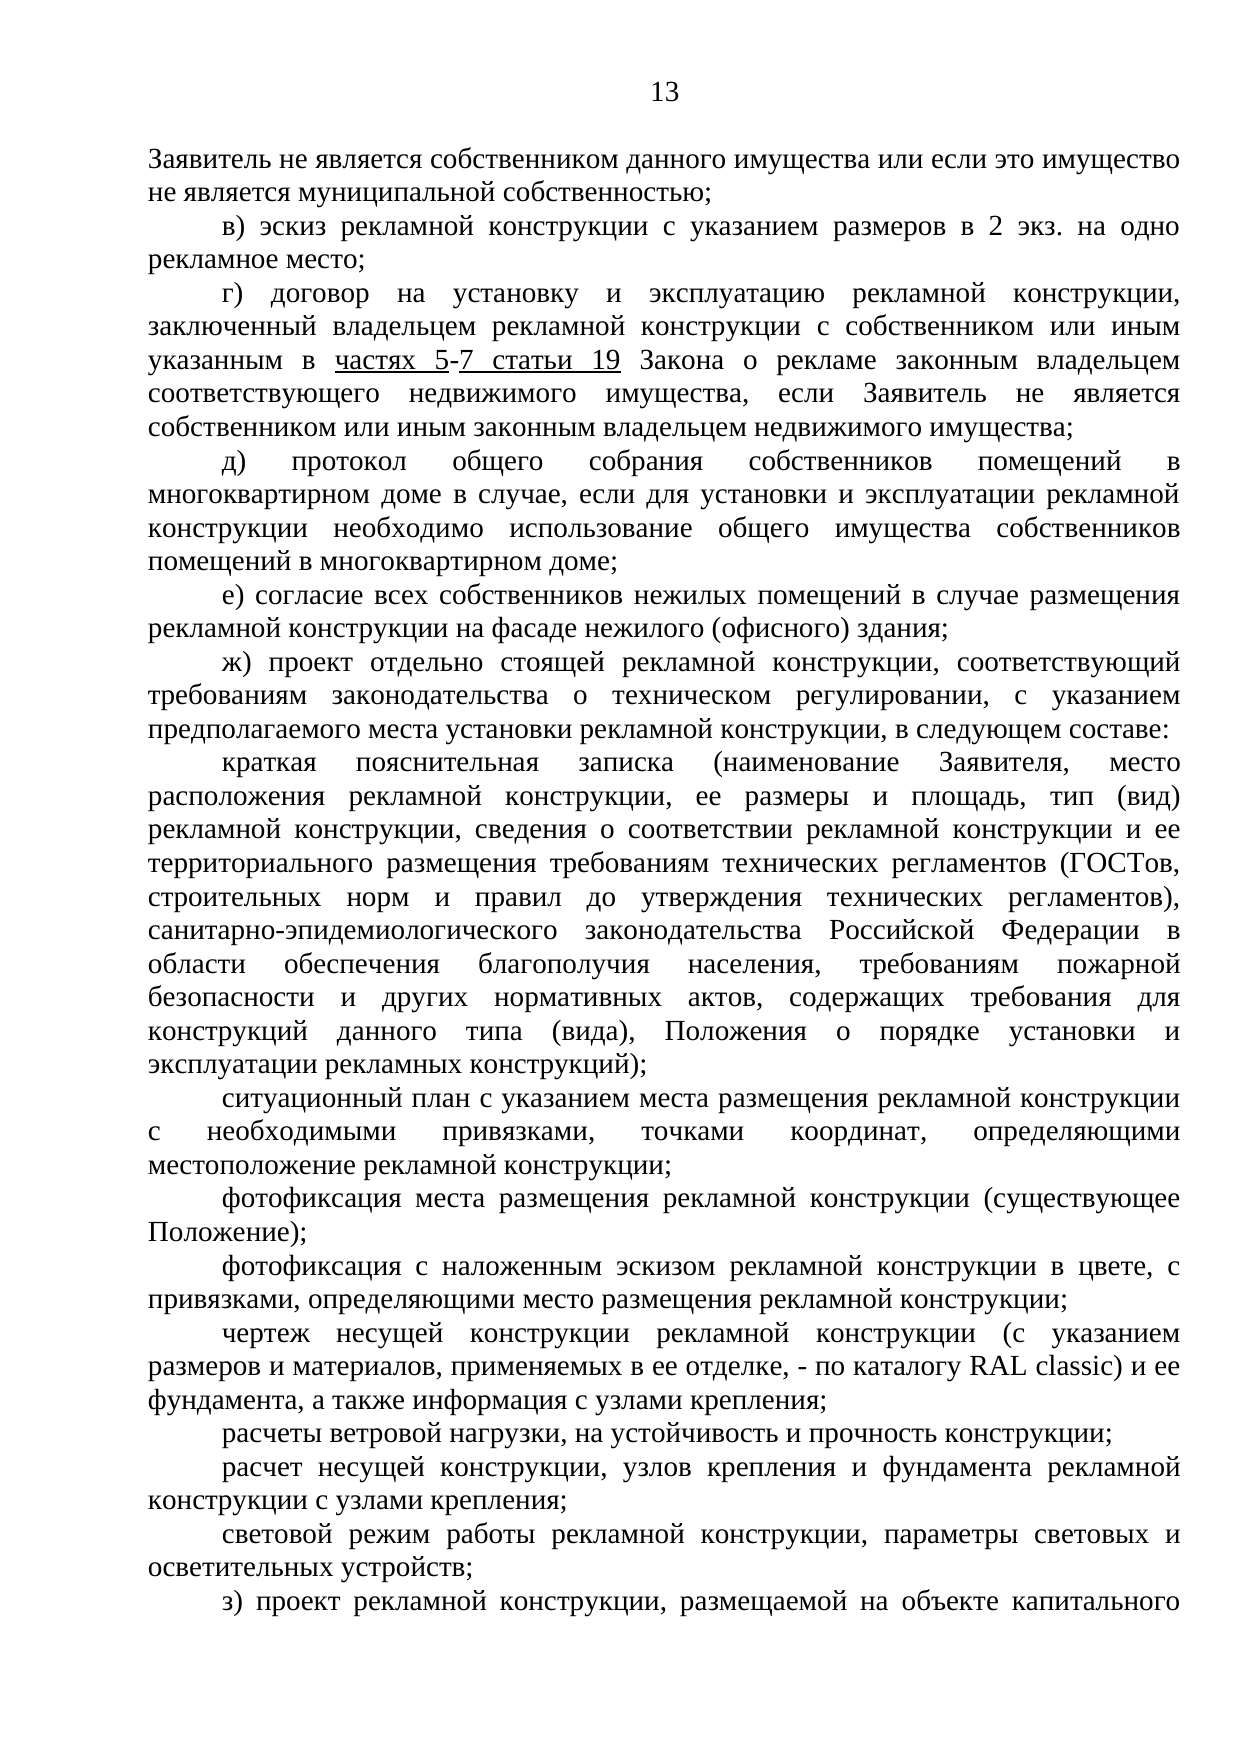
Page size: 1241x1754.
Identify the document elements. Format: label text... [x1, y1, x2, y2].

text краткая пояснительная записка (наименование Заявителя, место расположения рекламной конструкции, ее размеры и площадь, тип (вид) рекламной конструкции, сведения о соответствии рекламной конструкции и ее территориального размещения требованиям технических регламентов (ГОСТов, строительных норм и правил до утверждения технических регламентов), санитарно-эпидемиологического законодательства Российской Федерации в области обеспечения благополучия населения, требованиям пожарной безопасности и других нормативных актов, содержащих требования для конструкций данного типа (вида), Положения о порядке установки и эксплуатации рекламных конструкций); [148, 744, 1181, 1080]
text расчеты ветровой нагрузки, на устойчивость и прочность конструкции; [148, 1415, 1181, 1449]
text в) эскиз рекламной конструкции с указанием размеров в 2 экз. на одно рекламное место; [148, 208, 1181, 275]
text д) протокол общего собрания собственников помещений в многоквартирном доме в случае, если для установки и эксплуатации рекламной конструкции необходимо использование общего имущества собственников помещений в многоквартирном доме; [148, 443, 1181, 577]
text г) договор на установку и эксплуатацию рекламной конструкции, заключенный владельцем рекламной конструкции с собственником или иным указанным в частях 5-7 статьи 19 Закона о рекламе законным владельцем соответствующего недвижимого имущества, если Заявитель не является собственником или иным законным владельцем недвижимого имущества; [148, 275, 1181, 443]
text фотофиксация места размещения рекламной конструкции (существующее Положение); [148, 1181, 1181, 1248]
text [148, 1583, 1181, 1617]
text расчет несущей конструкции, узлов крепления и фундамента рекламной конструкции с узлами крепления; [148, 1449, 1181, 1516]
text световой режим работы рекламной конструкции, параметры световых и осветительных устройств; [148, 1516, 1181, 1583]
text ситуационный план с указанием места размещения рекламной конструкции с необходимыми привязками, точками координат, определяющими местоположение рекламной конструкции; [148, 1080, 1181, 1181]
text ж) проект отдельно стоящей рекламной конструкции, соответствующий требованиям законодательства о техническом регулировании, с указанием предполагаемого места установки рекламной конструкции, в следующем составе: [148, 644, 1181, 744]
text чертеж несущей конструкции рекламной конструкции (с указанием размеров и материалов, применяемых в ее отделке, - по каталогу RAL classic) и ее фундамента, а также информация с узлами крепления; [148, 1315, 1181, 1415]
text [148, 141, 1181, 208]
text фотофиксация с наложенным эскизом рекламной конструкции в цвете, с привязками, определяющими место размещения рекламной конструкции; [148, 1248, 1181, 1315]
text е) согласие всех собственников нежилых помещений в случае размещения рекламной конструкции на фасаде нежилого (офисного) здания; [148, 577, 1181, 644]
